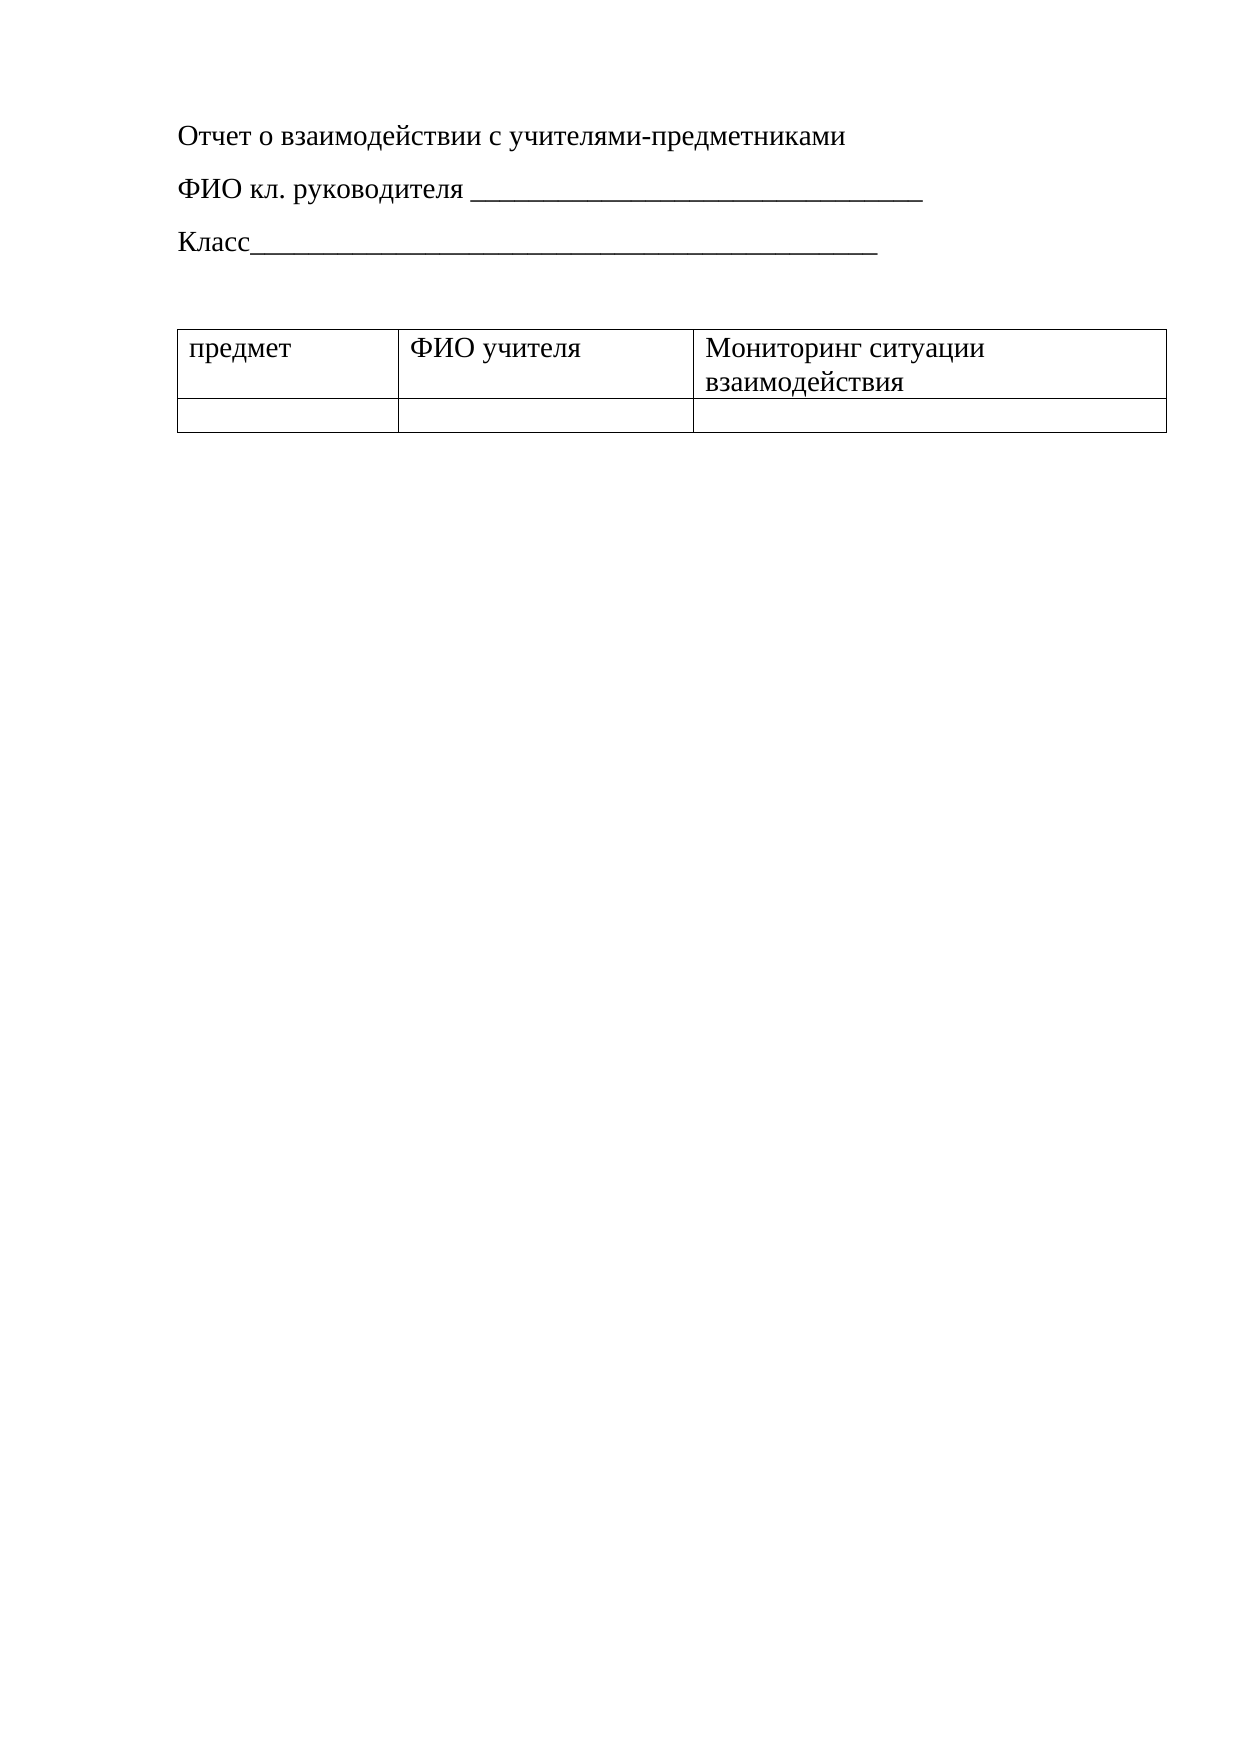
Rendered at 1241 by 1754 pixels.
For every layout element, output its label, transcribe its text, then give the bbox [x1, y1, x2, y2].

table_header Мониторинг ситуации взаимодействия [694, 330, 1166, 397]
table_cell [694, 399, 1166, 432]
text Класс___________________________________________ [177, 224, 1152, 257]
table_header предмет [178, 330, 398, 397]
table_cell [399, 399, 693, 432]
table_cell [178, 399, 398, 432]
text ФИО кл. руководителя _______________________________ [177, 171, 1152, 204]
text Отчет о взаимодействии с учителями-предметниками [177, 118, 1152, 152]
table_header ФИО учителя [399, 330, 693, 397]
